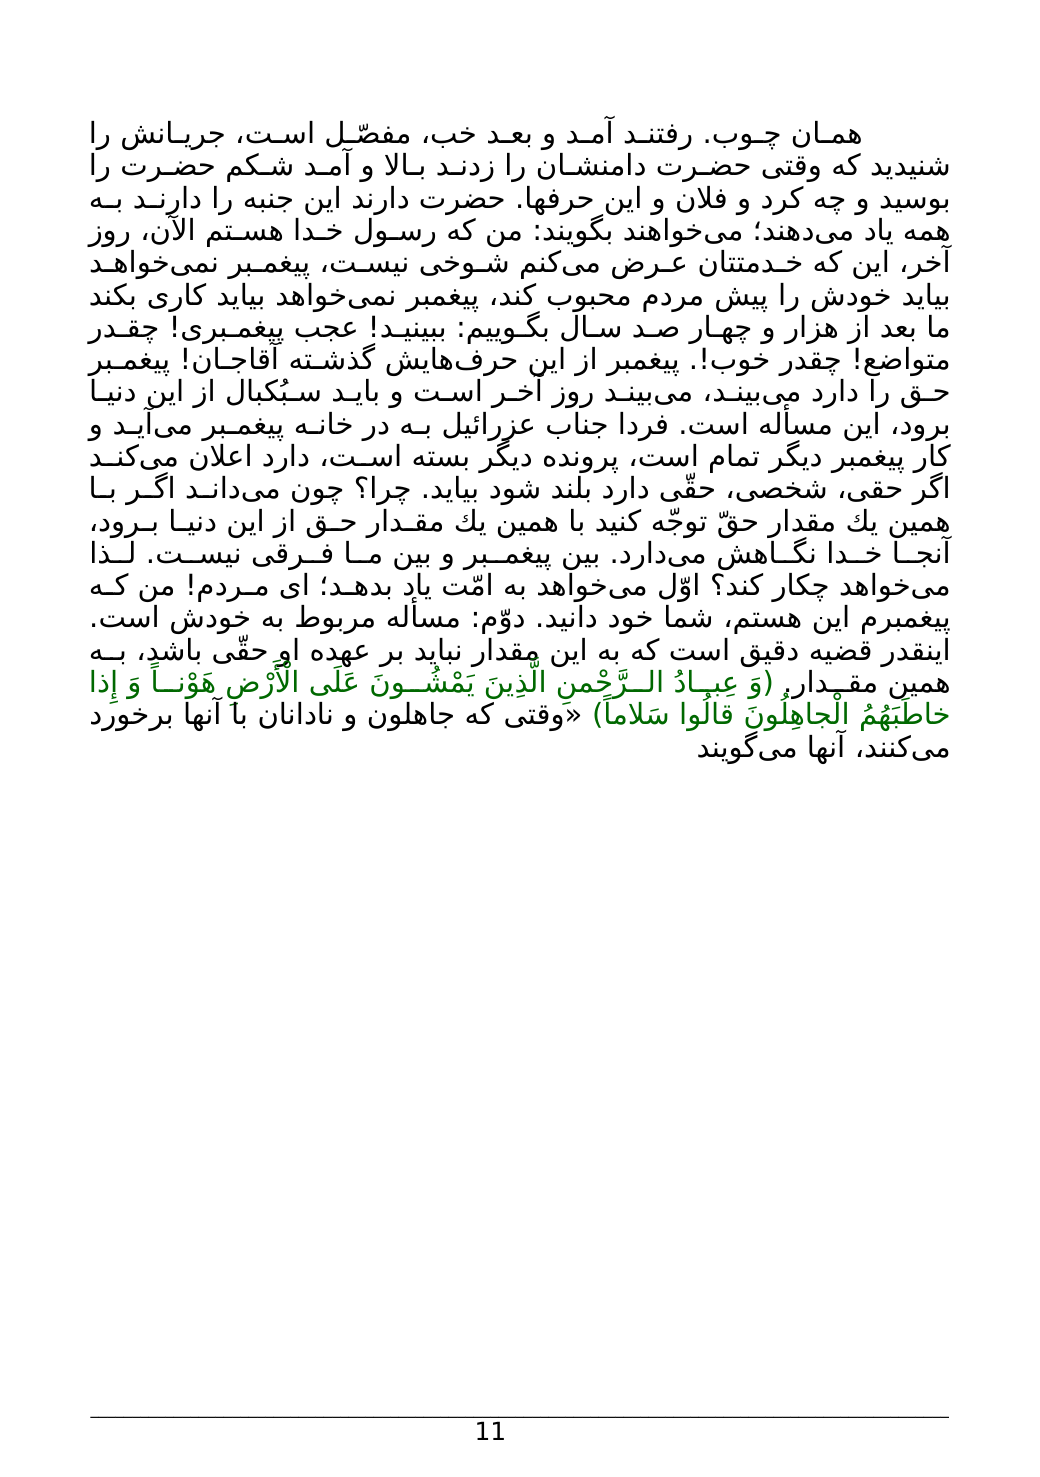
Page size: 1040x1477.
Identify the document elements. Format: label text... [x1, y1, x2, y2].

text همان چوب. رفتند آمد و بعد خب، مفصّل است، جریانش را شنیدید كه وقتی حضرت دامنشان را زدند بالا و آمد شكم حضرت را بوسید و چه كرد و فلان و این حرفها. حضرت دارند این جنبه را دارند به همه یاد می‌دهند؛ می‌خواهند بگویند: من كه رسول خدا هستم الآن، روز آخر، این كه خدمتتان عرض می‌كنم شوخی نیست، پیغمبر نمی‌خواهد بیاید خودش را پیش مردم محبوب كند، پیغمبر نمی‌خواهد بیاید كاری بكند ما بعد از هزار و چهار صد سال بگوییم: ببینید! عجب پیغمبری! چقدر متواضع! چقدر خوب!. پیغمبر از این حرف‌هایش گذشته آقاجان! پیغمبر حق را دارد می‌بیند، می‌بیند روز آخر است و باید سبُكبال از این دنیا برود، این مسأله است. فردا جناب عزرائیل به در خانه پیغمبر می‌آید و كار پیغمبر دیگر تمام است، پرونده دیگر بسته است، دارد اعلان می‌كند اگر حقی، شخصی، حقّی دارد بلند شود بیاید. چرا؟ چون می‌داند اگر با همین یك مقدار حقّ توجّه كنید با همین یك مقدار حق از این دنیا برود، آنجا خدا نگاهش می‌دارد. بین پیغمبر و بین ما فرقی نیست. لذا می‌خواهد چكار كند؟ اوّل می‌خواهد به امّت یاد بدهد؛ ای مردم! من كه پیغمبرم این هستم، شما خود دانید. دوّم: مسأله مربوط به خودش است. اینقدر قضیه دقیق است كه به این مقدار نباید بر عهده او حقّی باشد، به همین مقدار. (وَ عِبادُ الرَّحْمنِ الَّذِينَ يَمْشُونَ عَلَى الْأَرْضِ هَوْناً وَ إِذا خاطَبَهُمُ الْجاهِلُونَ قالُوا سَلاماً) «وقتی كه‌ جاهلون‌ و نادانان با آنها برخورد می‌كنند، آنها می‌گویند [89, 118, 951, 764]
